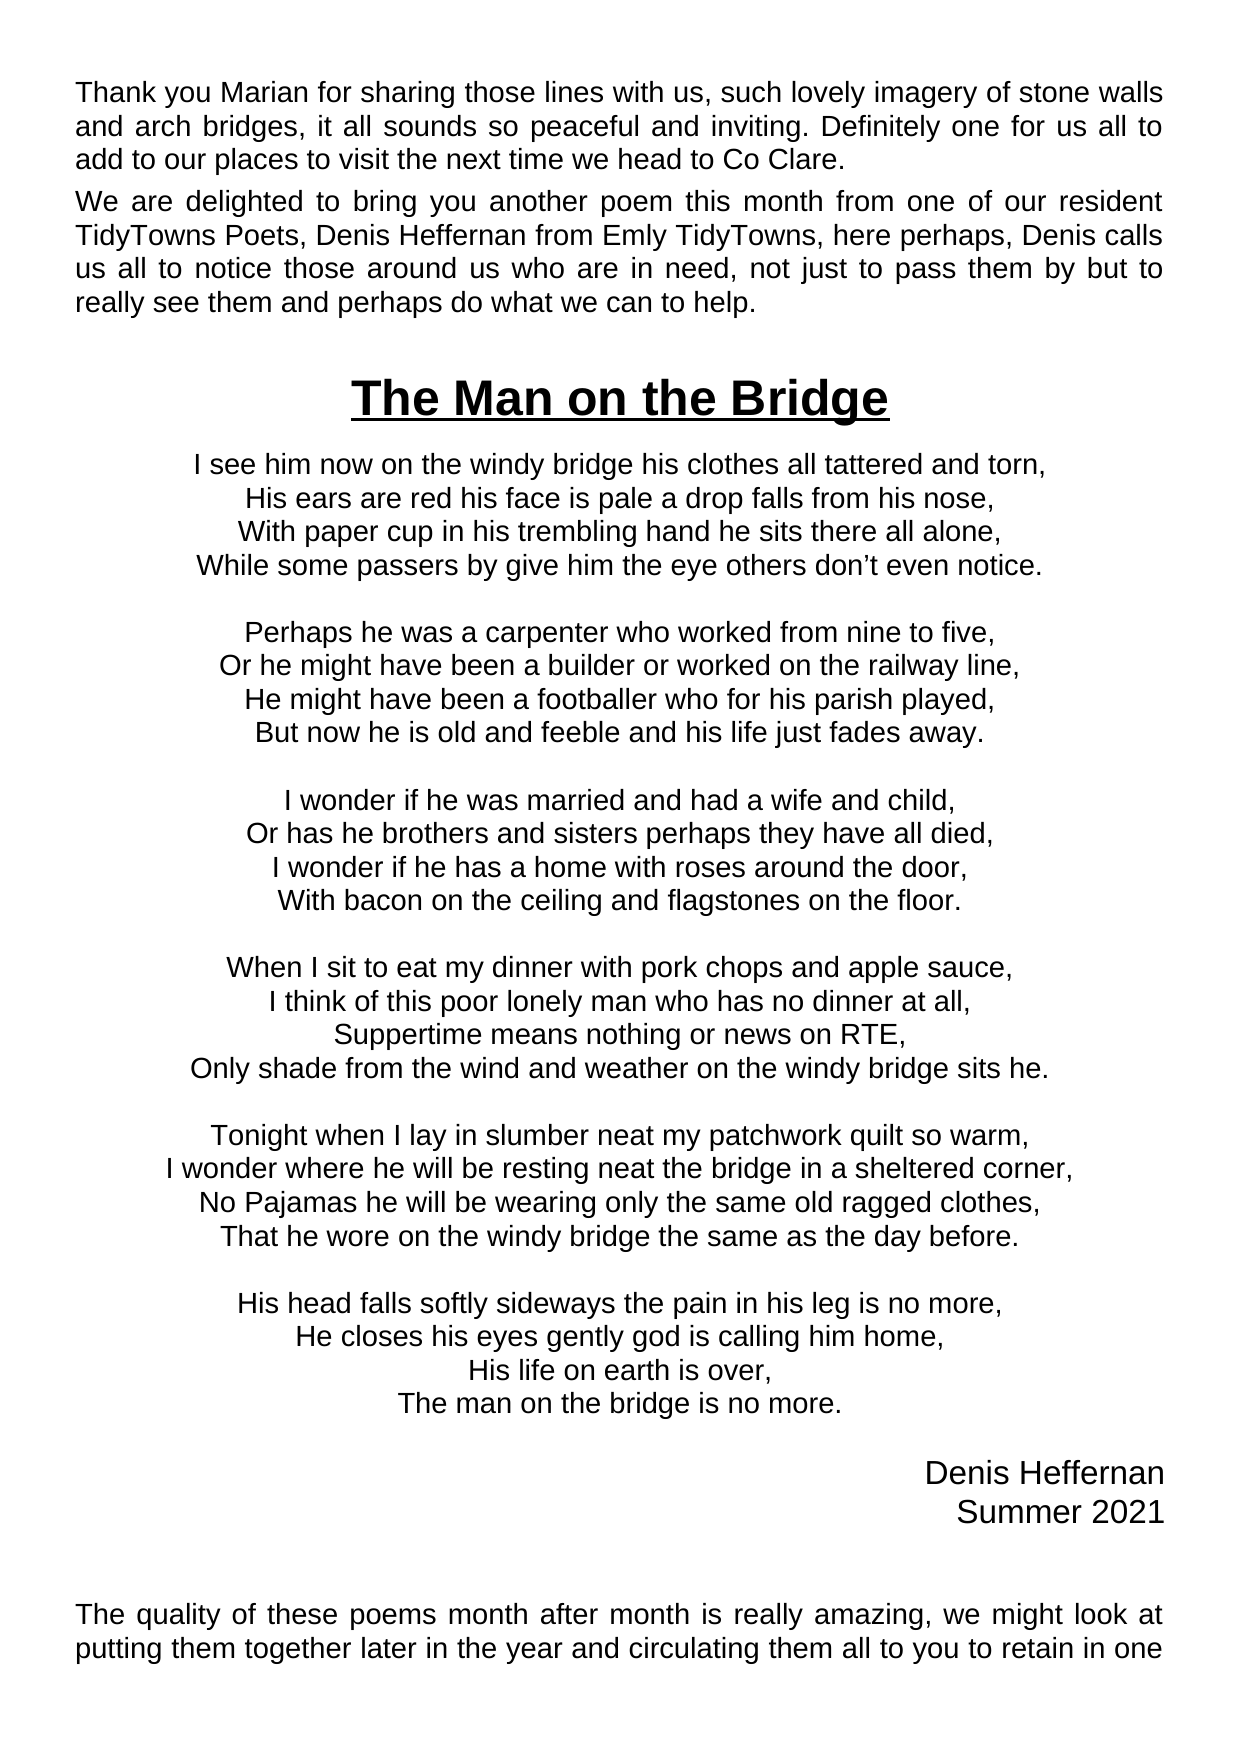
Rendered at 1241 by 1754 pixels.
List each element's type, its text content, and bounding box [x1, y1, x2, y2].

text That he wore on the windy bridge the same as the day before. [75, 1218, 1165, 1252]
text He closes his eyes gently god is calling him home, [75, 1319, 1165, 1353]
text The Man on the Bridge [75, 368, 1165, 426]
text Suppertime means nothing or news on RTE, [75, 1017, 1165, 1051]
text Or he might have been a builder or worked on the railway line, [75, 648, 1165, 682]
text I wonder where he will be resting neat the bridge in a sheltered corner, [75, 1151, 1165, 1185]
text His ears are red his face is pale a drop falls from his nose, [75, 481, 1165, 514]
text Summer 2021 [75, 1492, 1165, 1530]
text I wonder if he was married and had a wife and child, [75, 782, 1165, 816]
text The man on the bridge is no more. [75, 1386, 1165, 1420]
text But now he is old and feeble and his life just fades away. [75, 715, 1165, 749]
text I wonder if he has a home with roses around the door, [75, 849, 1165, 883]
text He might have been a footballer who for his parish played, [75, 682, 1165, 715]
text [75, 1597, 1165, 1664]
text Or has he brothers and sisters perhaps they have all died, [75, 816, 1165, 849]
text Only shade from the wind and weather on the windy bridge sits he. [75, 1051, 1165, 1084]
text With paper cup in his trembling hand he sits there all alone, [75, 514, 1165, 548]
text Tonight when I lay in slumber neat my patchwork quilt so warm, [75, 1118, 1165, 1151]
text While some passers by give him the eye others don’t even notice. [75, 548, 1165, 581]
text His life on earth is over, [75, 1353, 1165, 1386]
text When I sit to eat my dinner with pork chops and apple sauce, [75, 950, 1165, 984]
text Thank you Marian for sharing those lines with us, such lovely imagery of stone walls and arch bridges, it all sounds so peaceful and inviting. Definitely one for us all to add to our places to visit the next time we head to Co Clare. [75, 75, 1165, 176]
text With bacon on the ceiling and flagstones on the floor. [75, 883, 1165, 917]
text His head falls softly sideways the pain in his leg is no more, [75, 1286, 1165, 1319]
text No Pajamas he will be wearing only the same old ragged clothes, [75, 1185, 1165, 1218]
text I think of this poor lonely man who has no dinner at all, [75, 984, 1165, 1017]
text Perhaps he was a carpenter who worked from nine to five, [75, 615, 1165, 648]
text We are delighted to bring you another poem this month from one of our resident TidyTowns Poets, Denis Heffernan from Emly TidyTowns, here perhaps, Denis calls us all to notice those around us who are in need, not just to pass them by but to really see them and perhaps do what we can to help. [75, 184, 1165, 318]
text Denis Heffernan [75, 1453, 1165, 1492]
text I see him now on the windy bridge his clothes all tattered and torn, [75, 447, 1165, 481]
